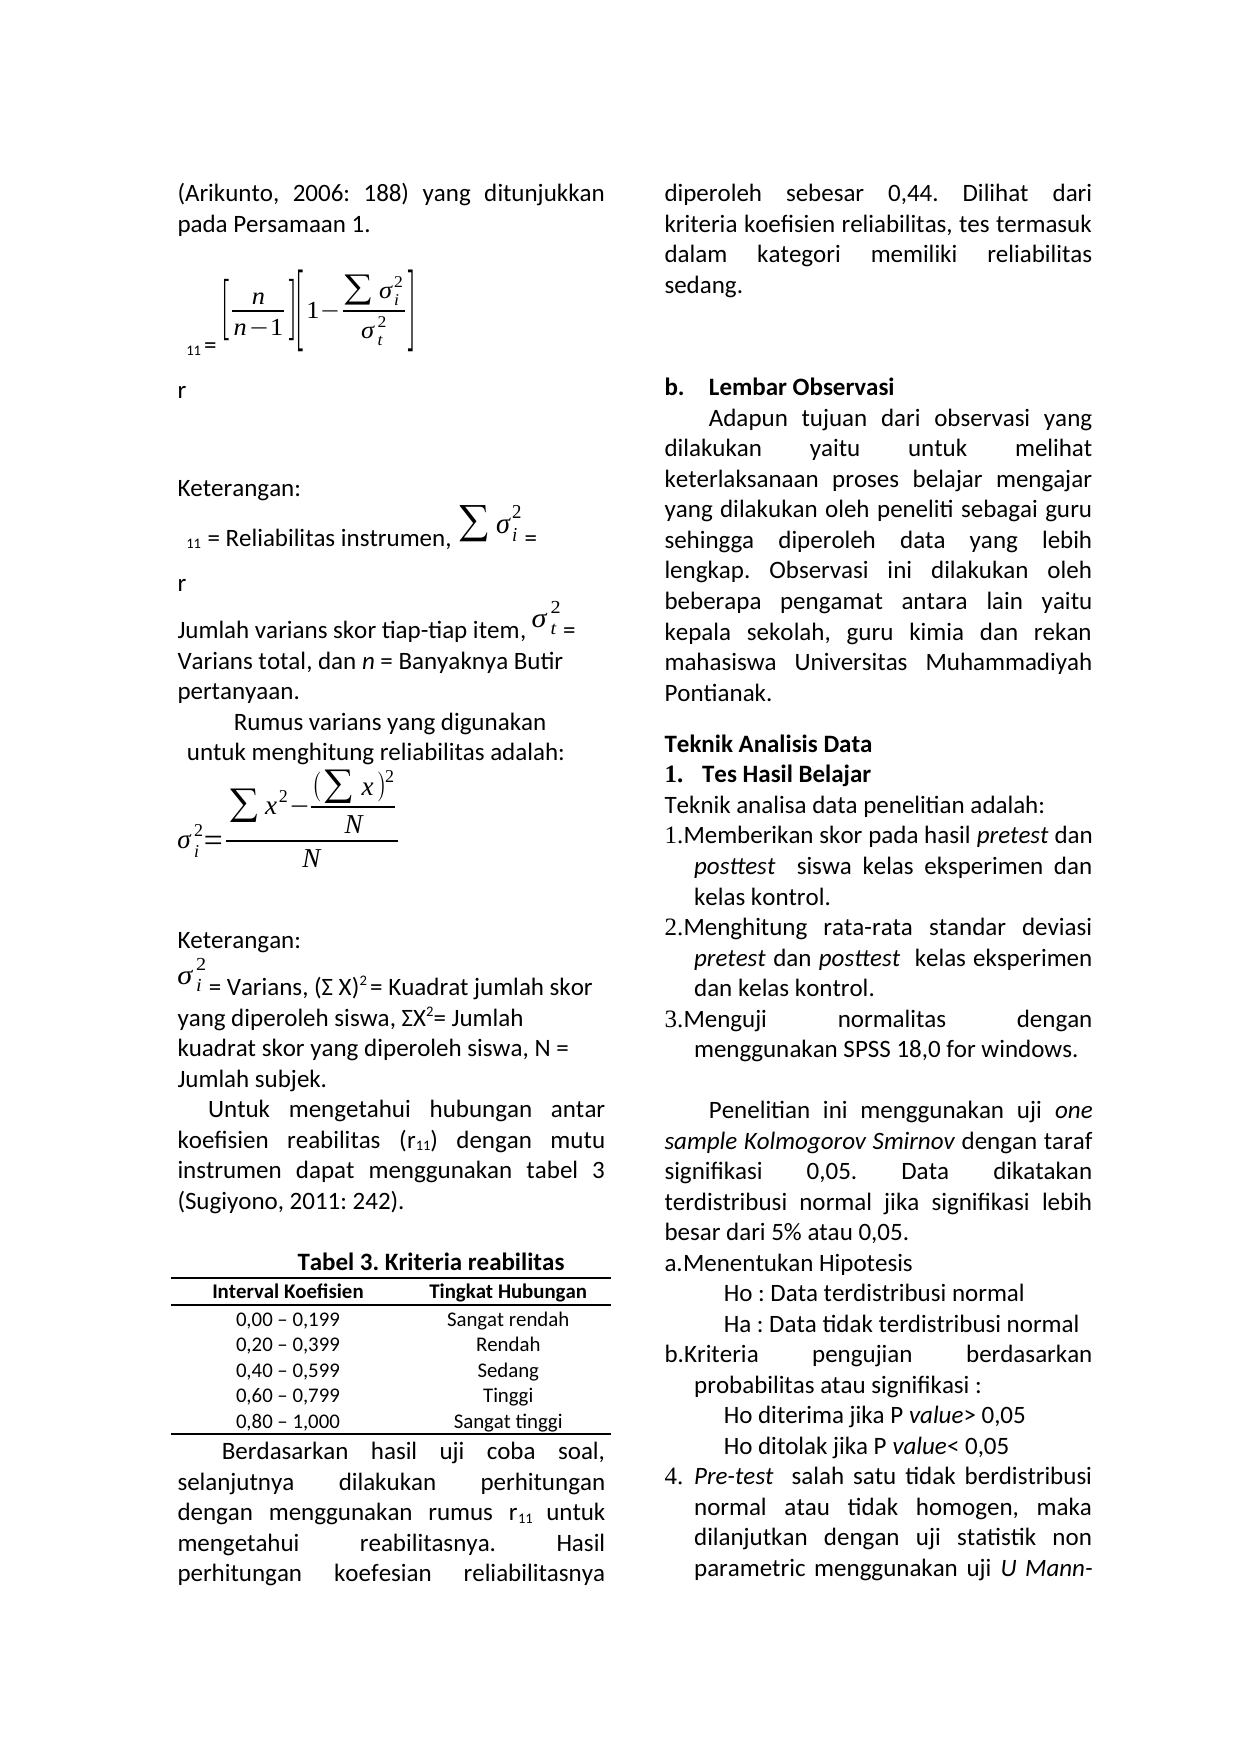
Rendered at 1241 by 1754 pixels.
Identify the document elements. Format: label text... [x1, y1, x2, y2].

text Keterangan: [177, 894, 605, 955]
list Ho ditolak jika P value< 0,05 [664, 1430, 1092, 1461]
table_cell 0,40 – 0,599 [171, 1357, 375, 1382]
table_cell 0,60 – 0,799 [171, 1383, 375, 1408]
list Tes Hasil Belajar [664, 758, 1092, 789]
text Keterangan: [177, 426, 605, 502]
text Berdasarkan hasil uji coba soal, selanjutnya dilakukan perhitungan dengan menggunakan rumus r11 untuk mengetahui reabilitasnya. Hasil perhitungan koefesian reliabilitasnya diperoleh sebesar 0,44. Dilihat dari kriteria koefisien reliabilitas, tes termasuk dalam kategori memiliki reliabilitas sedang. [664, 177, 1092, 299]
table_cell 0,00 – 0,199 [171, 1306, 375, 1332]
list Ho diterima jika P value> 0,05 [664, 1399, 1092, 1430]
table_cell Sangat tinggi [375, 1408, 611, 1433]
list Ho : Data terdistribusi normal [664, 1277, 1092, 1308]
text Untuk mengetahui hubungan antar koefisien reabilitas (r11) dengan mutu instrumen dapat menggunakan tabel 3 (Sugiyono, 2011: 242). [177, 1093, 605, 1216]
table_cell 0,20 – 0,399 [171, 1332, 375, 1357]
list Kriteria pengujian berdasarkan probabilitas atau signifikasi : [664, 1338, 1092, 1399]
list Lembar Observasi [664, 371, 1092, 402]
list Penelitian ini menggunakan uji one sample Kolmogorov Smirnov dengan taraf signifikasi 0,05. Data dikatakan terdistribusi normal jika signifikasi lebih besar dari 5% atau 0,05. [664, 1094, 1092, 1247]
text Teknik Analisis Data [664, 728, 1092, 758]
text Teknik analisa data penelitian adalah: [664, 789, 1092, 819]
list Menentukan Hipotesis [664, 1247, 1092, 1277]
table_cell 0,80 – 1,000 [171, 1408, 375, 1433]
table_header Tingkat Hubungan [375, 1279, 611, 1304]
text r11 = [177, 269, 605, 405]
list Menguji normalitas dengan menggunakan SPSS 18,0 for windows. [664, 1003, 1092, 1064]
table_cell Sedang [375, 1357, 611, 1382]
list Memberikan skor pada hasil pretest dan posttest siswa kelas eksperimen dan kelas kontrol. [664, 819, 1092, 911]
list Ha : Data tidak terdistribusi normal [664, 1308, 1092, 1338]
list Menghitung rata-rata standar deviasi pretest dan posttest kelas eksperimen dan kelas kontrol. [664, 911, 1092, 1003]
table_cell Sangat rendah [375, 1306, 611, 1332]
text = Varians, (Σ x)2 = Kuadrat jumlah skor yang diperoleh siswa, Σx2= Jumlah kuadrat skor yang diperoleh siswa, n = Jumlah subjek. [177, 955, 605, 1093]
text Adapun tujuan dari observasi yang dilakukan yaitu untuk melihat keterlaksanaan proses belajar mengajar yang dilakukan oleh peneliti sebagai guru sehingga diperoleh data yang lebih lengkap. Observasi ini dilakukan oleh beberapa pengamat antara lain yaitu kepala sekolah, guru kimia dan rekan mahasiswa Universitas Muhammadiyah Pontianak. [664, 402, 1092, 707]
text Tabel 3. Kriteria reabilitas [222, 1246, 605, 1277]
text Berdasarkan hasil uji coba soal, selanjutnya dilakukan perhitungan dengan menggunakan rumus r11 untuk mengetahui reabilitasnya. Hasil perhitungan koefesian reliabilitasnya diperoleh sebesar 0,44. Dilihat dari kriteria koefisien reliabilitas, tes termasuk dalam kategori memiliki reliabilitas sedang. [177, 1435, 605, 1588]
table_cell Rendah [375, 1332, 611, 1357]
text r11 = Reliabilitas instrumen, = Jumlah varians skor tiap-tiap item, = Varians total, dan n = Banyaknya Butir pertanyaan. [177, 502, 605, 706]
text Rumus varians yang digunakan untuk menghitung reliabilitas adalah: [187, 706, 605, 767]
table_cell Tinggi [375, 1383, 611, 1408]
table_header Interval Koefisien [171, 1279, 375, 1304]
